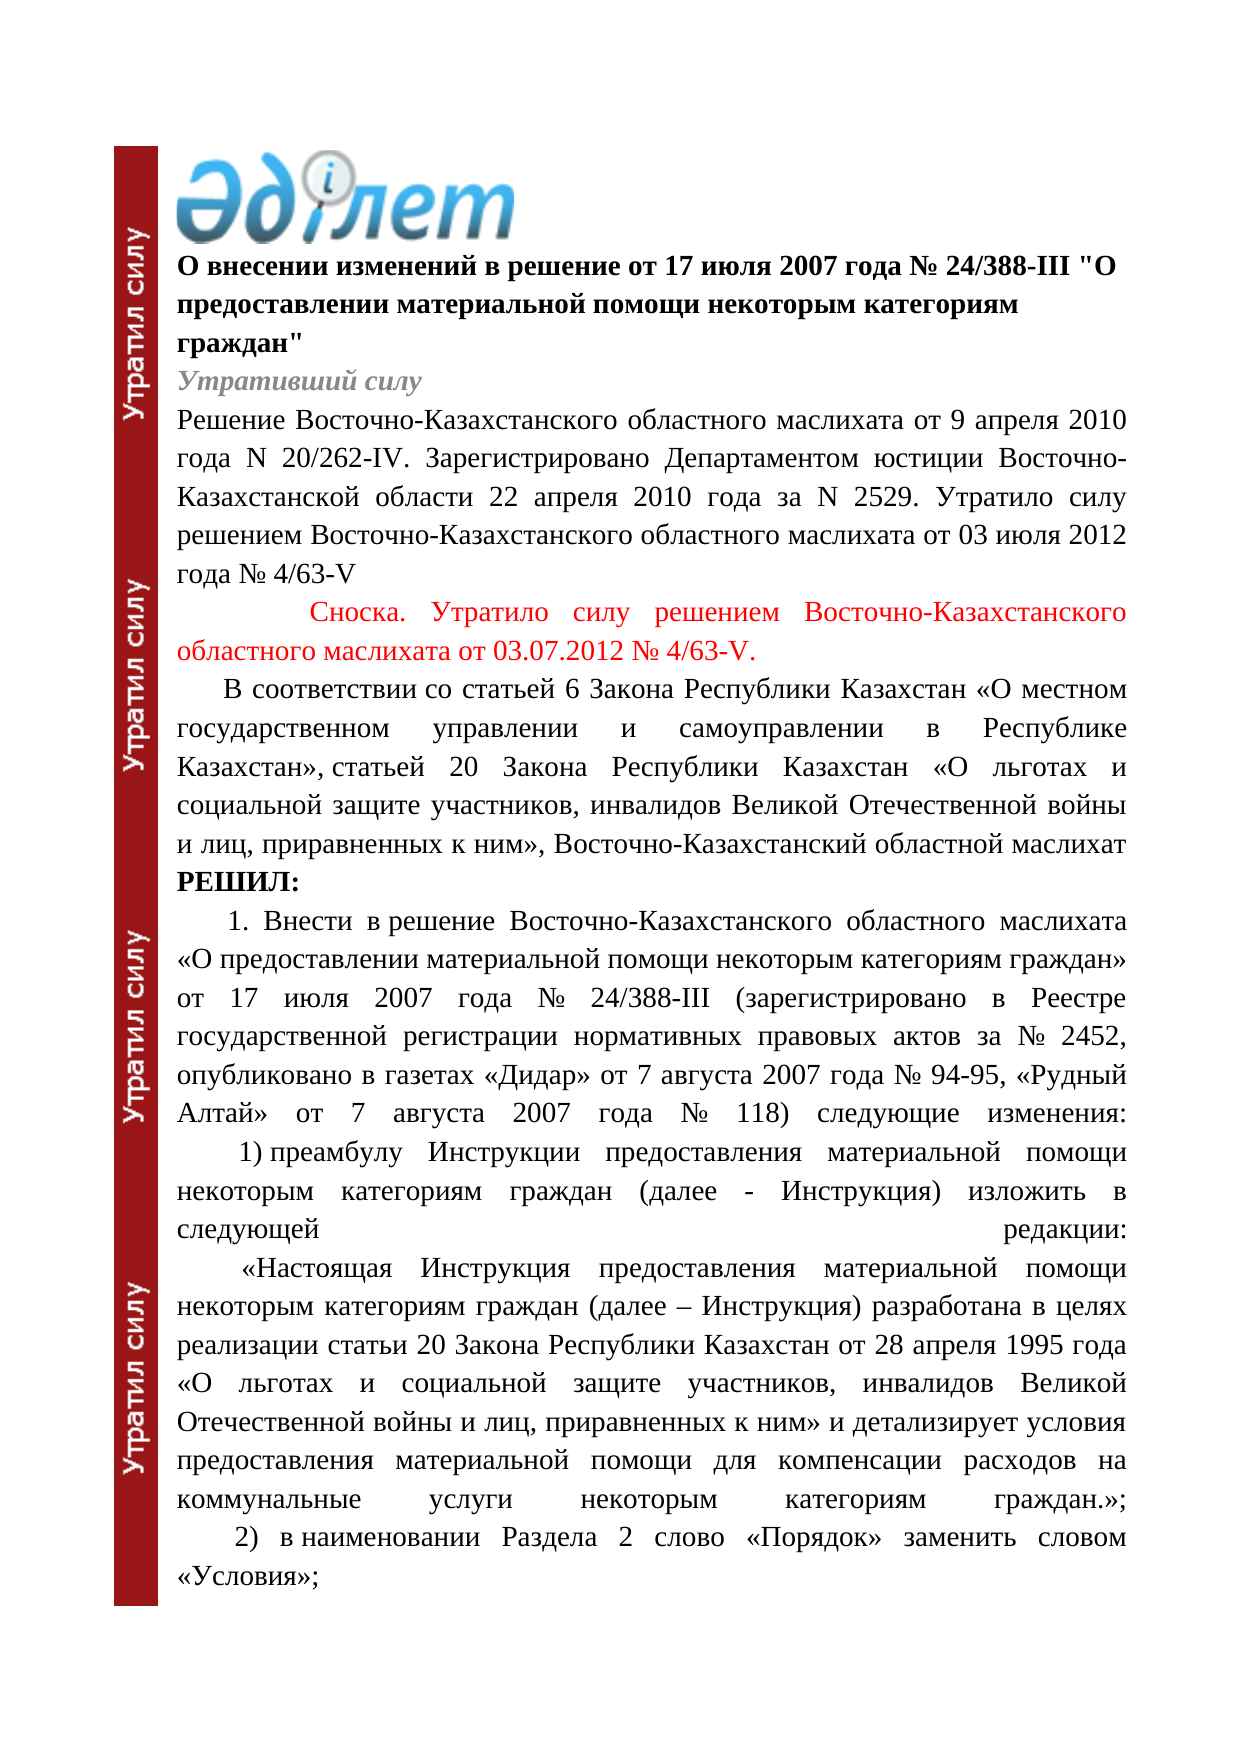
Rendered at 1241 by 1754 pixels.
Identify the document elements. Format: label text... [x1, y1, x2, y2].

picture [114, 358, 158, 363]
picture [114, 589, 158, 594]
picture [176, 150, 515, 244]
picture [114, 146, 158, 248]
picture [114, 667, 158, 672]
text Решение Восточно-Казахстанского областного маслихата от 9 апреля 2010 года N 20/262-IV. Зарегистрировано Департаментом юстиции Восточно-Казахстанской области 22 апреля 2010 года за N 2529. Утратило силу решением Восточно-Казахстанского областного маслихата от 03 июля 2012 года № 4/63-V [112, 402, 1128, 589]
text О внесении изменений в решение от 17 июля 2007 года № 24/388-III "О предоставлении материальной помощи некоторым категориям граждан" [112, 248, 1128, 358]
text Сноска. Утратило силу решением Восточно-Казахстанского областного маслихата от 03.07.2012 № 4/63-V. [112, 594, 1128, 667]
picture [114, 1592, 158, 1606]
text Утративший силу [112, 363, 1128, 397]
picture [114, 397, 158, 402]
